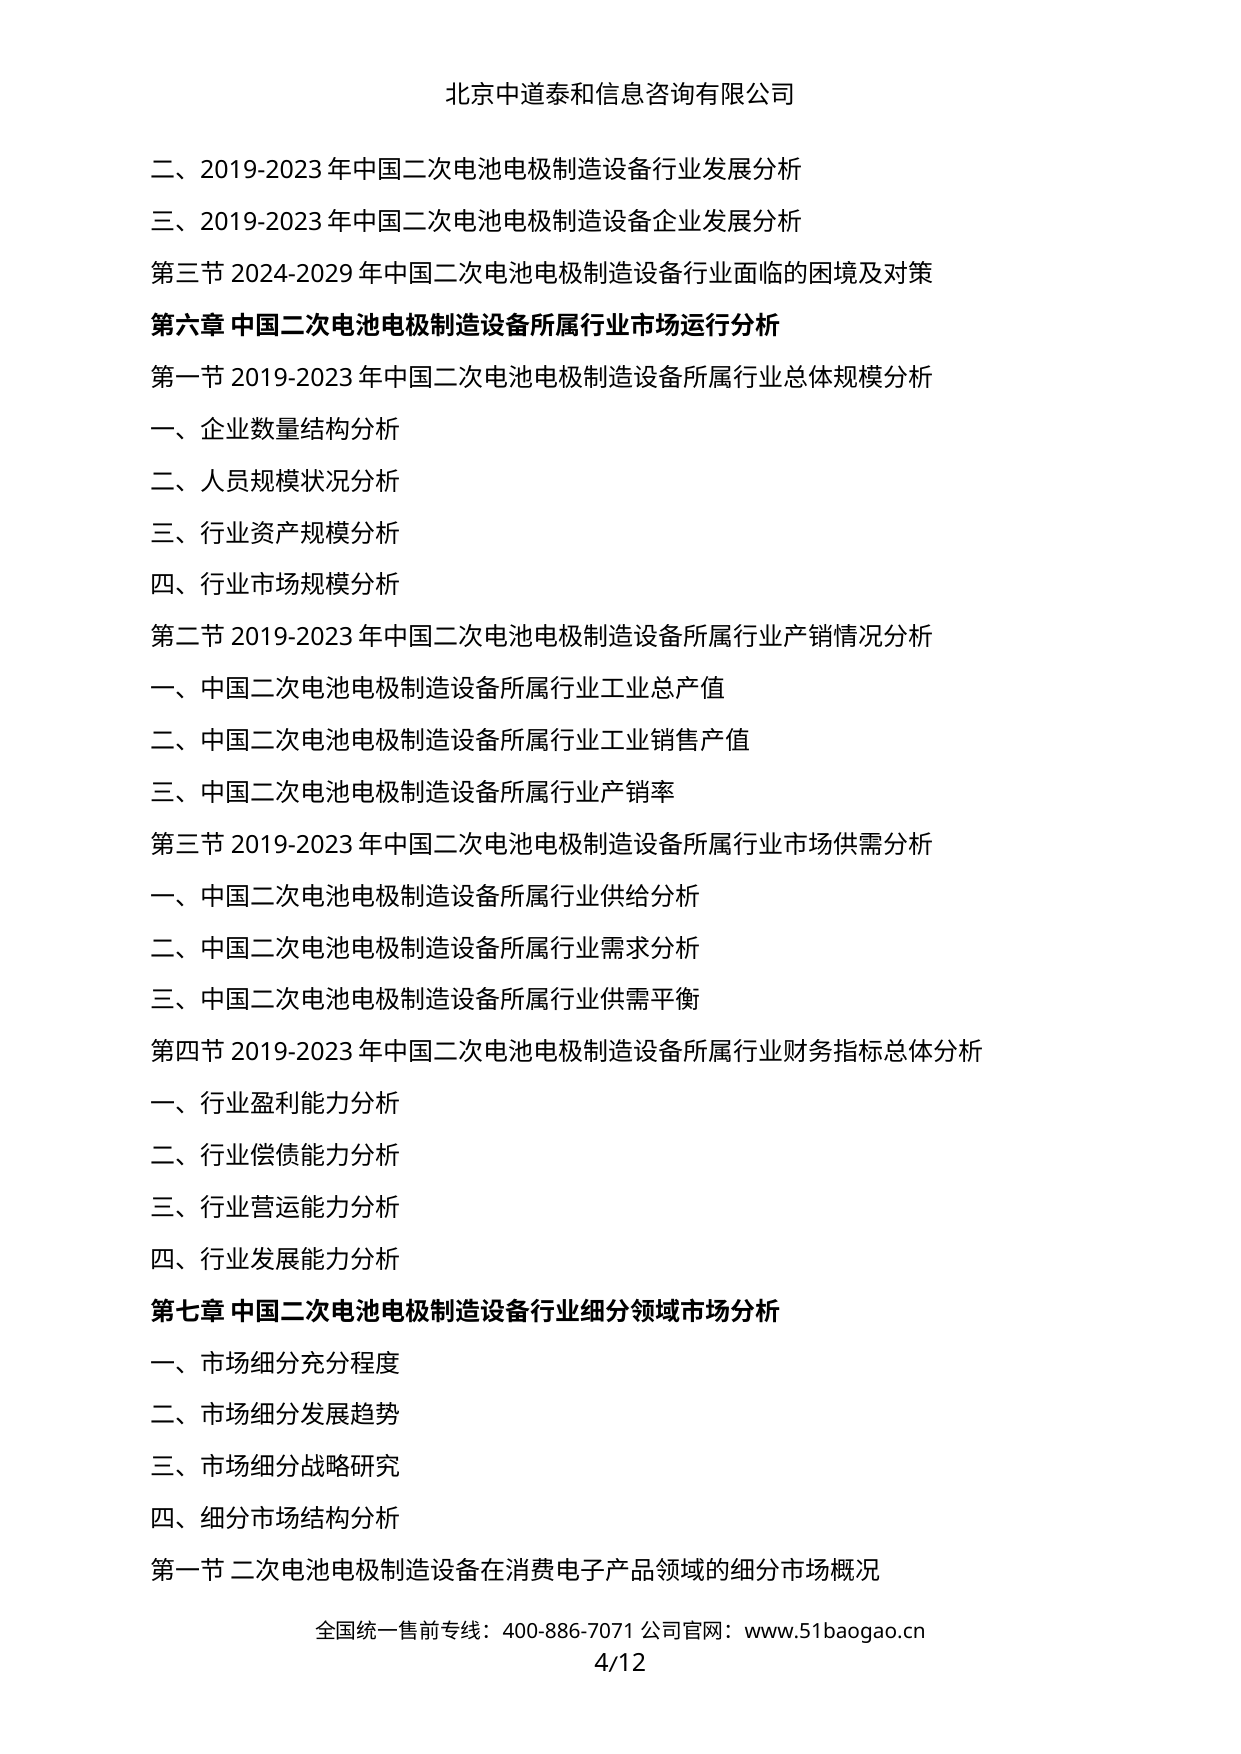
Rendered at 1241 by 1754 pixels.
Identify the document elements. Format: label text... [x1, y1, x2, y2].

text 三、行业营运能力分析 [150, 1187, 1090, 1224]
text 第七章 中国二次电池电极制造设备行业细分领域市场分析 [150, 1291, 1090, 1327]
text 一、中国二次电池电极制造设备所属行业工业总产值 [150, 669, 1090, 705]
text 四、行业发展能力分析 [150, 1239, 1090, 1276]
text 第三节 2019-2023年中国二次电池电极制造设备所属行业市场供需分析 [150, 824, 1090, 861]
text 四、行业市场规模分析 [150, 565, 1090, 601]
text 一、中国二次电池电极制造设备所属行业供给分析 [150, 876, 1090, 912]
text 一、企业数量结构分析 [150, 409, 1090, 446]
text 二、中国二次电池电极制造设备所属行业工业销售产值 [150, 721, 1090, 757]
text 二、中国二次电池电极制造设备所属行业需求分析 [150, 928, 1090, 964]
text 第三节 2024-2029年中国二次电池电极制造设备行业面临的困境及对策 [150, 254, 1090, 290]
text 第二节 2019-2023年中国二次电池电极制造设备所属行业产销情况分析 [150, 617, 1090, 653]
text 三、2019-2023年中国二次电池电极制造设备企业发展分析 [150, 202, 1090, 238]
text 三、行业资产规模分析 [150, 513, 1090, 549]
text 二、市场细分发展趋势 [150, 1395, 1090, 1431]
text 三、市场细分战略研究 [150, 1447, 1090, 1483]
text 第一节 2019-2023年中国二次电池电极制造设备所属行业总体规模分析 [150, 357, 1090, 394]
text 一、市场细分充分程度 [150, 1343, 1090, 1379]
text 三、中国二次电池电极制造设备所属行业供需平衡 [150, 980, 1090, 1016]
text 一、行业盈利能力分析 [150, 1084, 1090, 1120]
text 第一节 二次电池电极制造设备在消费电子产品领域的细分市场概况 [150, 1551, 1090, 1587]
text 第六章 中国二次电池电极制造设备所属行业市场运行分析 [150, 306, 1090, 342]
text 三、中国二次电池电极制造设备所属行业产销率 [150, 772, 1090, 809]
text 二、2019-2023年中国二次电池电极制造设备行业发展分析 [150, 150, 1090, 186]
text 四、细分市场结构分析 [150, 1499, 1090, 1535]
text 二、行业偿债能力分析 [150, 1136, 1090, 1172]
text 第四节 2019-2023年中国二次电池电极制造设备所属行业财务指标总体分析 [150, 1032, 1090, 1068]
text 二、人员规模状况分析 [150, 461, 1090, 497]
